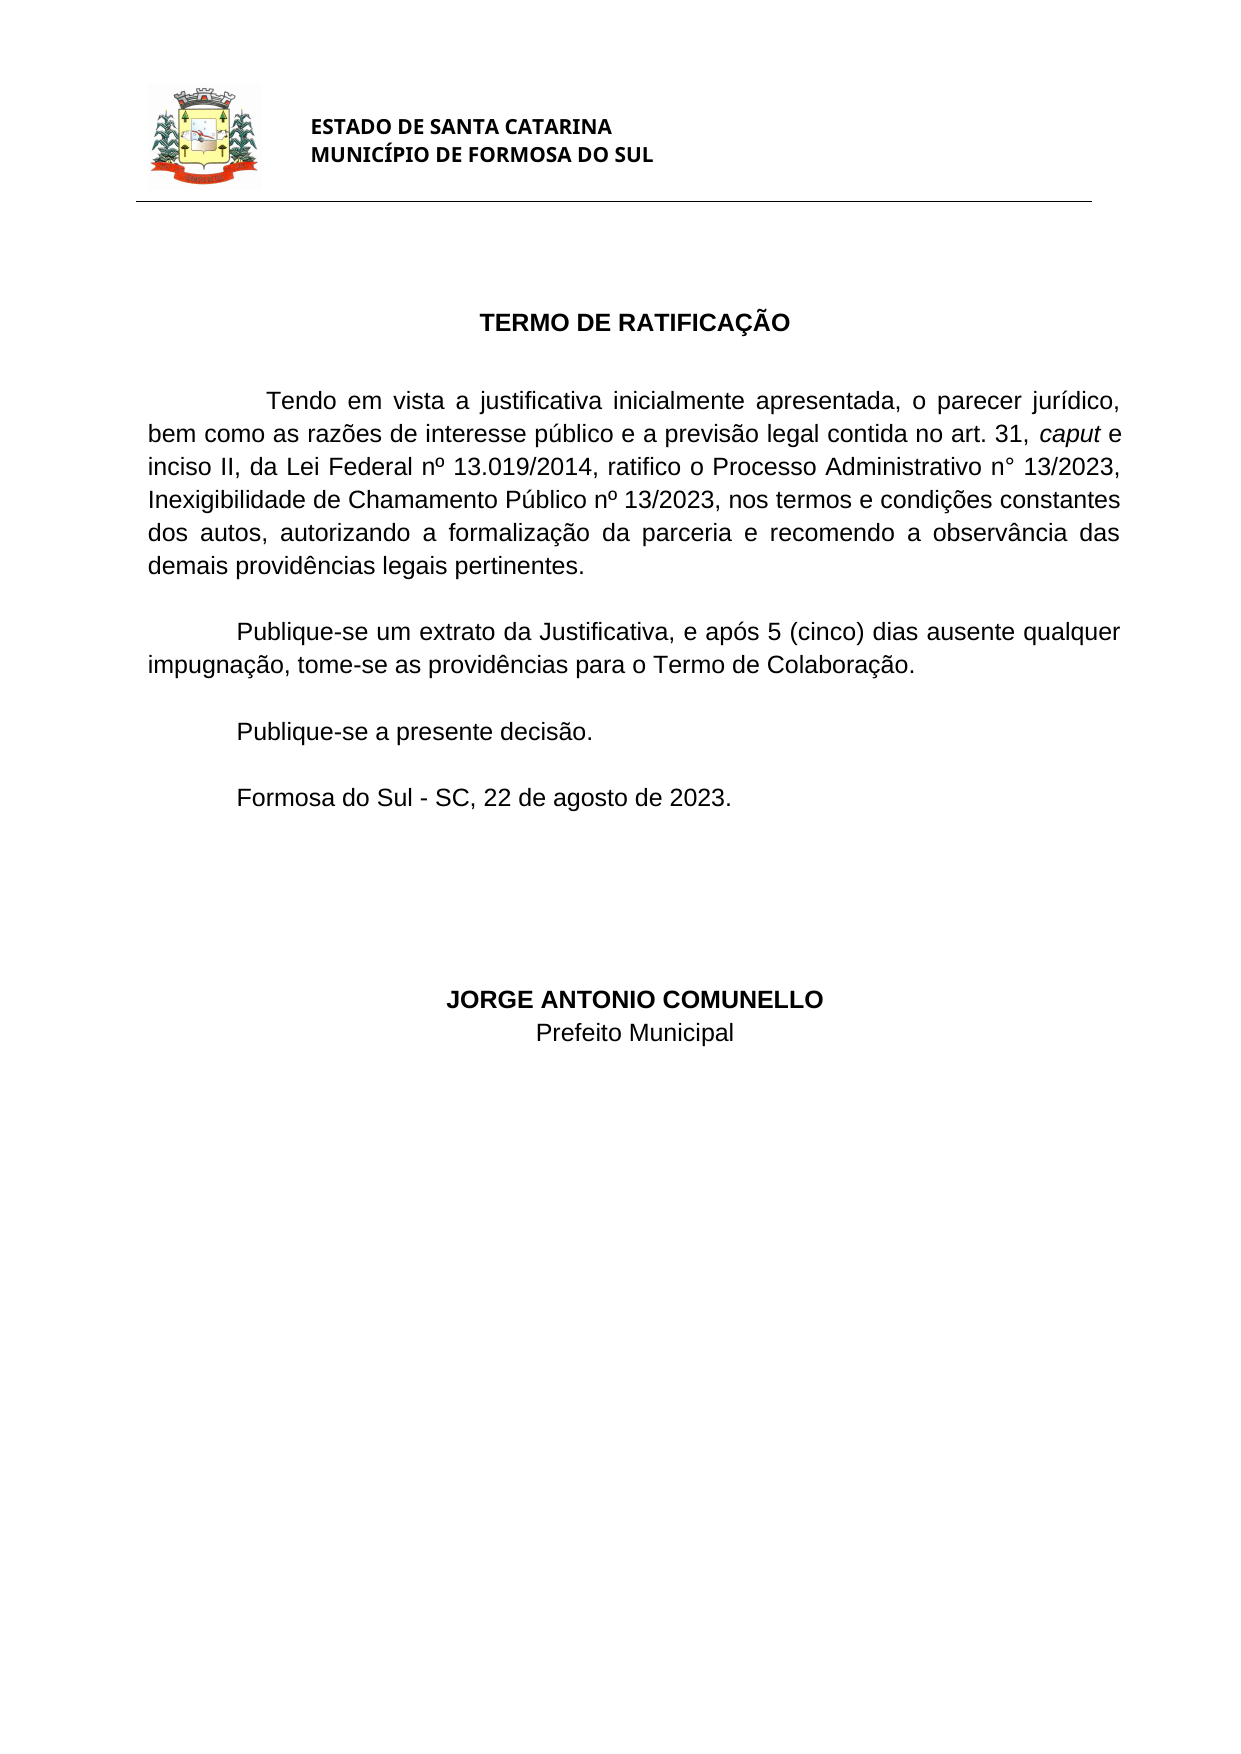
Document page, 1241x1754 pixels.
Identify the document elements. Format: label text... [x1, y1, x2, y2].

title JORGE ANTONIO COMUNELLO [148, 985, 1122, 1014]
title TERMO DE RATIFICAÇÃO [148, 308, 1122, 336]
text Tendo em vista a justificativa inicialmente apresentada, o parecer jurídico, bem como as razões de interesse público e a previsão legal contida no art. 31, caput e inciso II, da Lei Federal nº 13.019/2014, ratifico o Processo Administrativo n° 13/2023, Inexigibilidade de Chamamento Público nº 13/2023, nos termos e condições constantes dos autos, autorizando a formalização da parceria e recomendo a observância das demais providências legais pertinentes. [148, 386, 1122, 580]
picture [147, 83, 262, 190]
title Prefeito Municipal [148, 1018, 1122, 1047]
text Publique-se a presente decisão. [148, 716, 1122, 745]
text Formosa do Sul - SC, 22 de agosto de 2023. [148, 782, 1122, 811]
text Publique-se um extrato da Justificativa, e após 5 (cinco) dias ausente qualquer impugnação, tome-se as providências para o Termo de Colaboração. [148, 617, 1122, 679]
